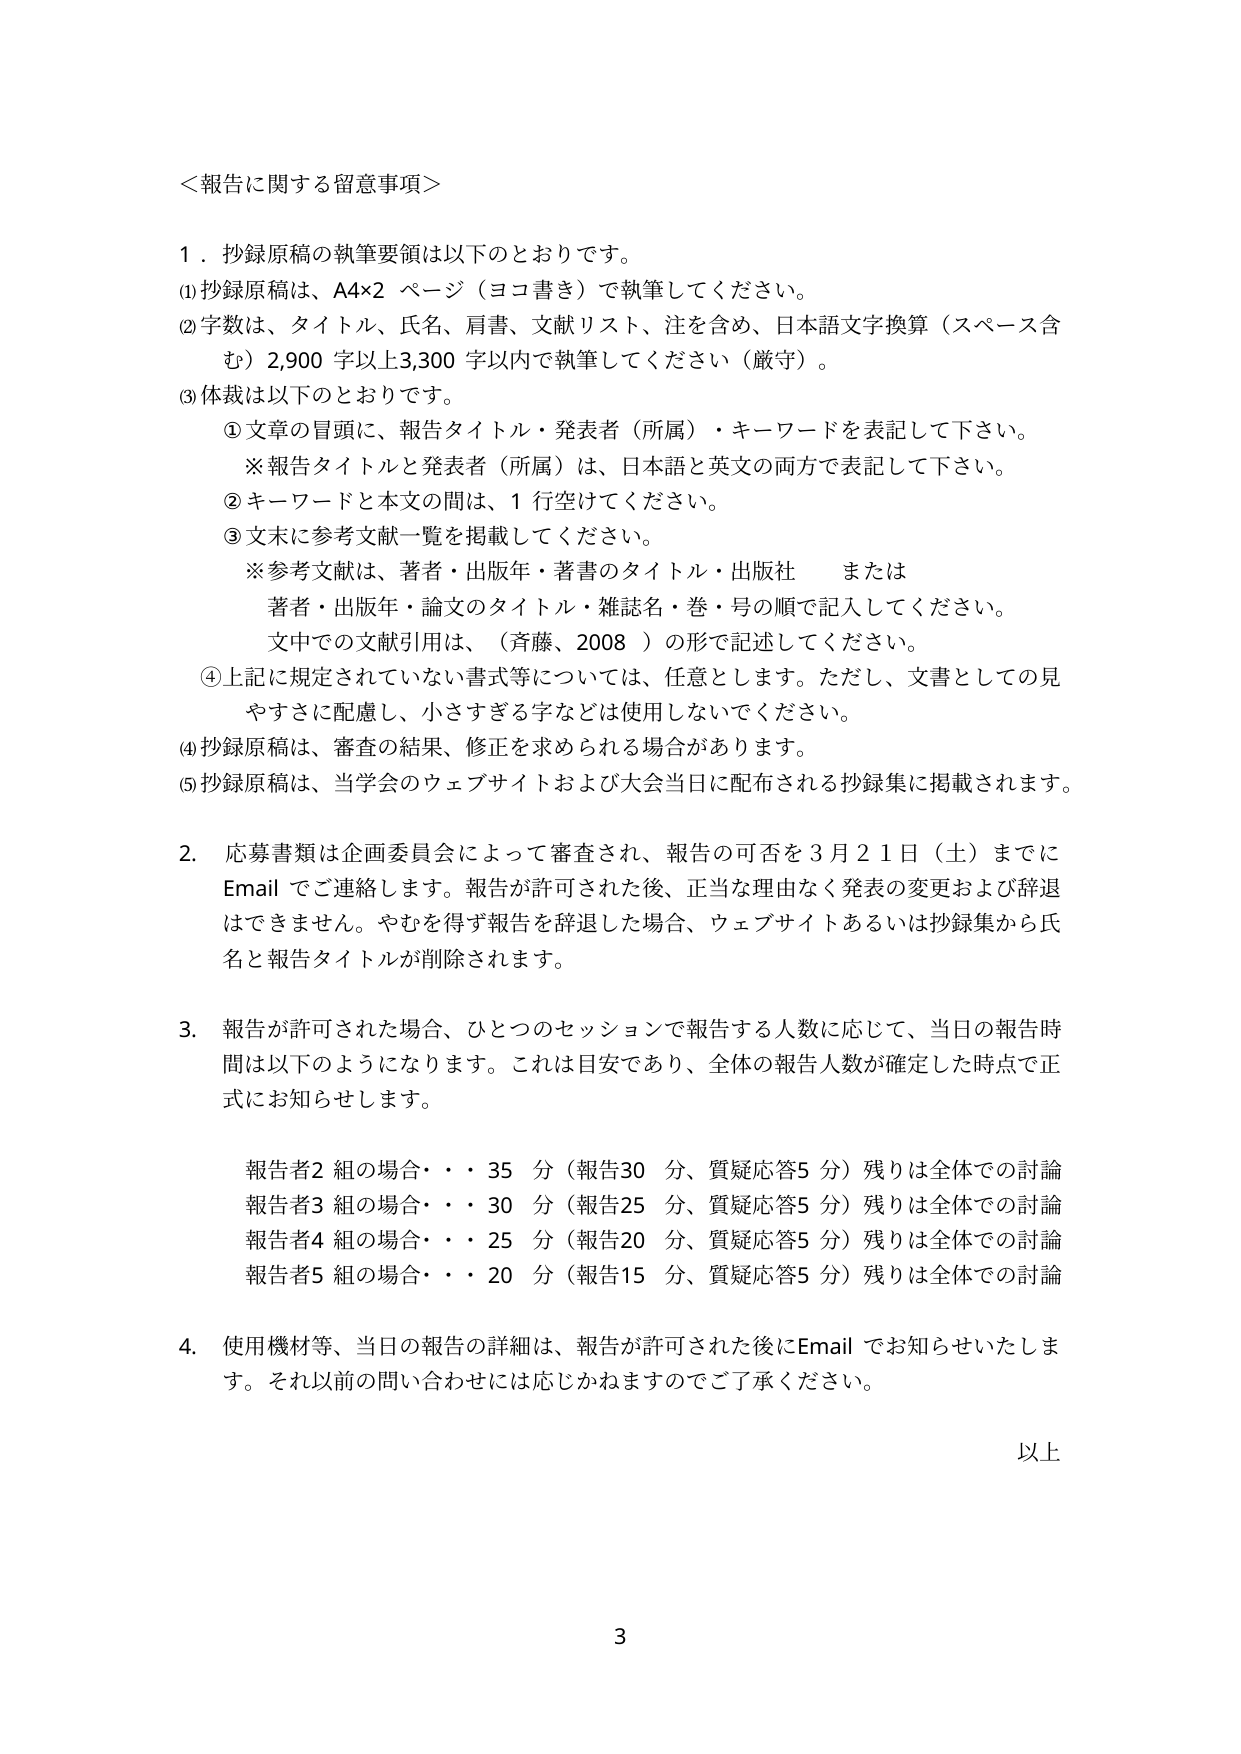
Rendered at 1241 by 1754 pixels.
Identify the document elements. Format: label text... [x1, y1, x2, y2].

text 以上 [178, 1433, 1062, 1468]
text ②キーワードと本文の間は、1行空けてください。 [178, 482, 1062, 517]
text 報告者4組の場合･･･25分（報告20分、質疑応答5分）残りは全体での討論 [178, 1222, 1062, 1257]
text 1．抄録原稿の執筆要領は以下のとおりです。 [178, 236, 1062, 271]
text ※報告タイトルと発表者（所属）は、日本語と英文の両方で表記して下さい。 [178, 447, 1062, 482]
text ⑷抄録原稿は、審査の結果、修正を求められる場合があります。 [178, 729, 1062, 764]
text ④上記に規定されていない書式等については、任意とします。ただし、文書としての見やすさに配慮し、小さすぎる字などは使用しないでください。 [178, 658, 1062, 729]
text 報告者5組の場合･･･20分（報告15分、質疑応答5分）残りは全体での討論 [178, 1257, 1062, 1292]
text 文中での文献引用は、（斉藤、2008）の形で記述してください。 [178, 623, 1062, 658]
text ⑴抄録原稿は、A4×2ページ（ヨコ書き）で執筆してください。 [178, 271, 1062, 306]
text ＜報告に関する留意事項＞ [178, 165, 1062, 201]
text 3. 報告が許可された場合、ひとつのセッションで報告する人数に応じて、当日の報告時間は以下のようになります。これは目安であり、全体の報告人数が確定した時点で正式にお知らせします。 [178, 1010, 1062, 1116]
text ※参考文献は、著者・出版年・著書のタイトル・出版社 または [178, 553, 1062, 588]
text 報告者2組の場合･･･35分（報告30分、質疑応答5分）残りは全体での討論 [178, 1151, 1062, 1186]
text ⑵字数は、タイトル、氏名、肩書、文献リスト、注を含め、日本語文字換算（スペース含む）2,900字以上3,300字以内で執筆してください（厳守）。 [178, 306, 1062, 377]
text ③文末に参考文献一覧を掲載してください。 [178, 517, 1062, 553]
text 2. 応募書類は企画委員会によって審査され、報告の可否を３月２１日（土）までにEmailでご連絡します。報告が許可された後、正当な理由なく発表の変更および辞退はできません。やむを得ず報告を辞退した場合、ウェブサイトあるいは抄録集から氏名と報告タイトルが削除されます。 [178, 834, 1062, 975]
text ①文章の冒頭に、報告タイトル・発表者（所属）・キーワードを表記して下さい。 [201, 412, 1062, 447]
text 報告者3組の場合･･･30分（報告25分、質疑応答5分）残りは全体での討論 [178, 1186, 1062, 1222]
text ⑶体裁は以下のとおりです。 [178, 377, 1062, 412]
text ⑸抄録原稿は、当学会のウェブサイトおよび大会当日に配布される抄録集に掲載されます。 [178, 764, 1062, 799]
text 著者・出版年・論文のタイトル・雑誌名・巻・号の順で記入してください。 [178, 588, 1062, 623]
text 4. 使用機材等、当日の報告の詳細は、報告が許可された後にEmailでお知らせいたします。それ以前の問い合わせには応じかねますのでご了承ください。 [178, 1327, 1062, 1398]
